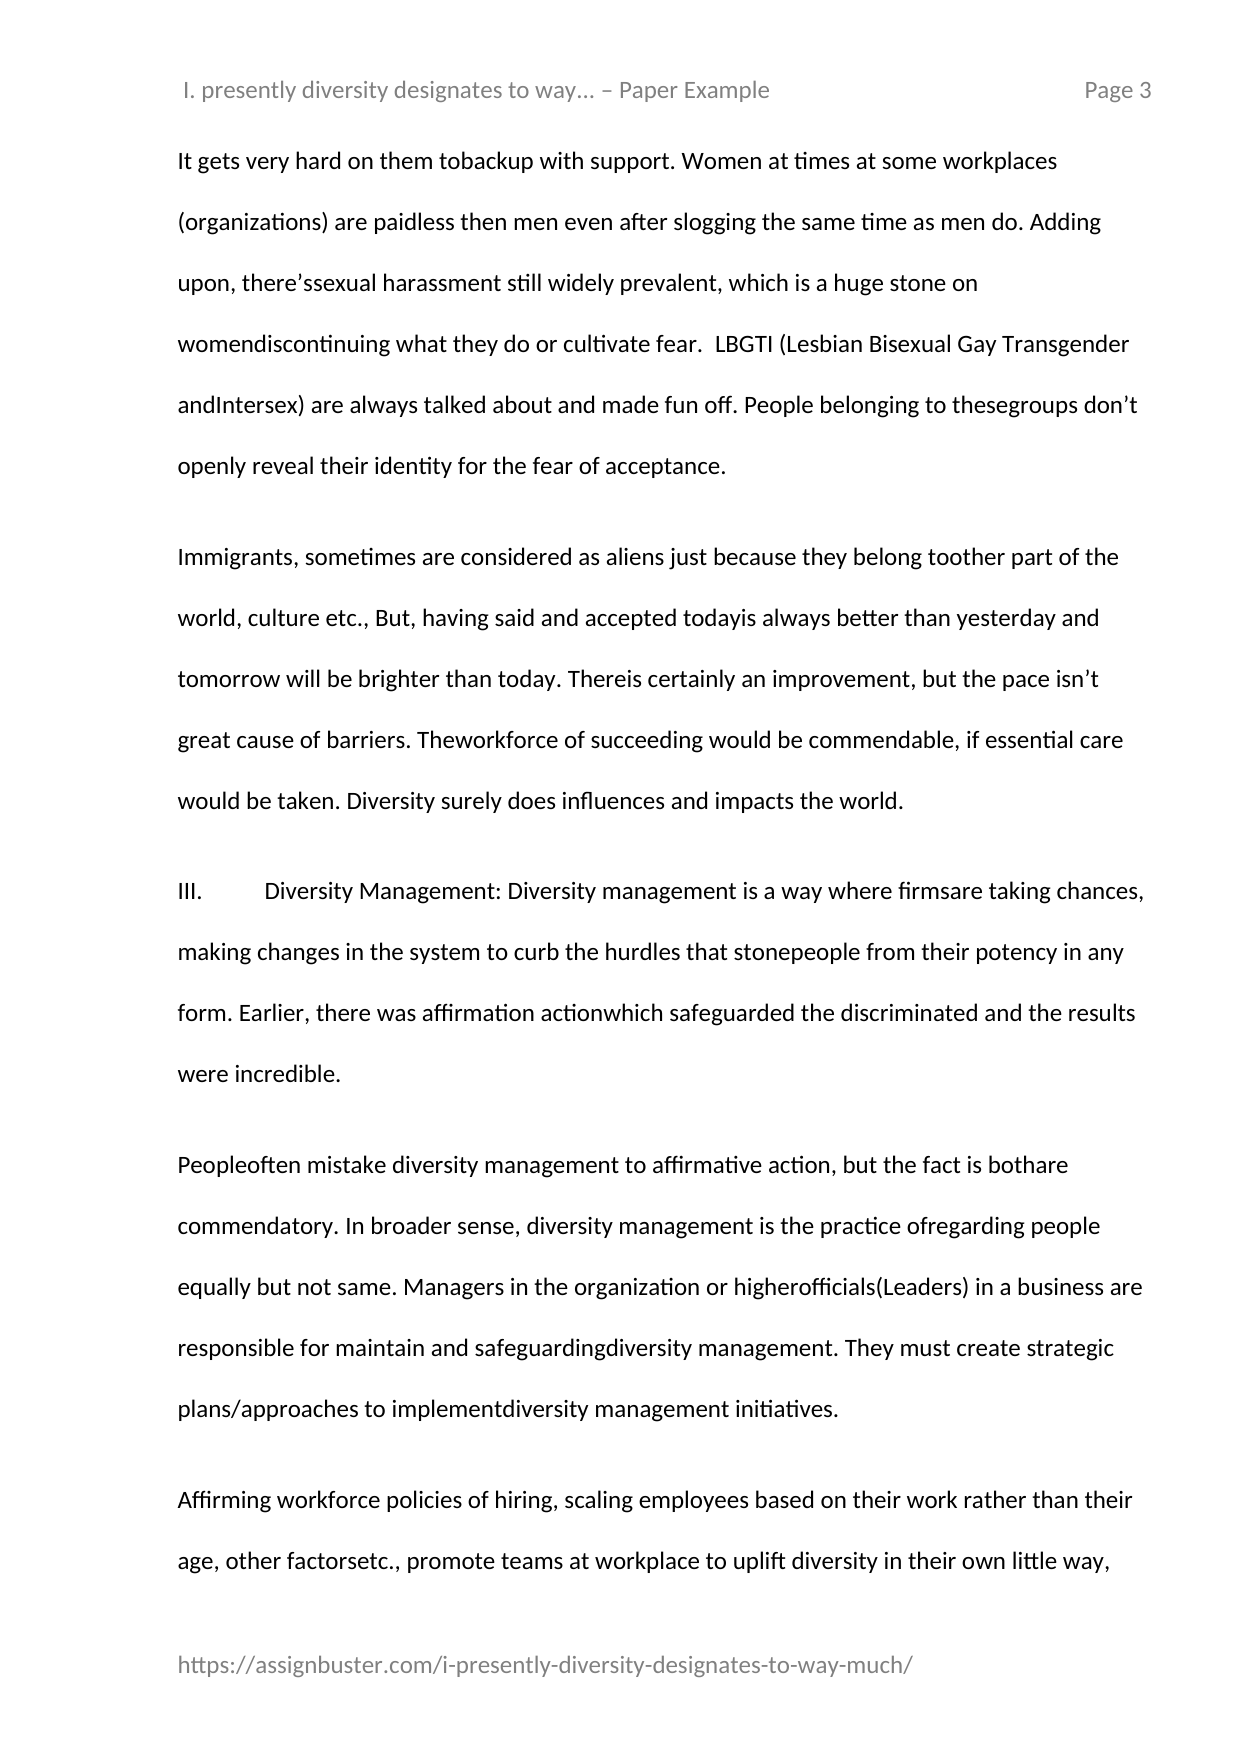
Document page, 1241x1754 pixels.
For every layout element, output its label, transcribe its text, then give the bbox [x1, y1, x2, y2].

text Immigrants, sometimes are considered as aliens just because they belong toother part of the world, culture etc., But, having said and accepted todayis always better than yesterday and tomorrow will be brighter than today. Thereis certainly an improvement, but the pace isn’t great cause of barriers. Theworkforce of succeeding would be commendable, if essential care would be taken. Diversity surely does influences and impacts the world. [177, 541, 1152, 815]
text It gets very hard on them tobackup with support. Women at times at some workplaces (organizations) are paidless then men even after slogging the same time as men do. Adding upon, there’ssexual harassment still widely prevalent, which is a huge stone on womendiscontinuing what they do or cultivate fear. LBGTI (Lesbian Bisexual Gay Transgender andIntersex) are always talked about and made fun off. People belonging to thesegroups don’t openly reveal their identity for the fear of acceptance. [177, 145, 1152, 481]
text III. Diversity Management: Diversity management is a way where firmsare taking chances, making changes in the system to curb the hurdles that stonepeople from their potency in any form. Earlier, there was affirmation actionwhich safeguarded the discriminated and the results were incredible. [177, 875, 1152, 1089]
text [177, 1484, 1152, 1575]
text Peopleoften mistake diversity management to affirmative action, but the fact is bothare commendatory. In broader sense, diversity management is the practice ofregarding people equally but not same. Managers in the organization or higherofficials(Leaders) in a business are responsible for maintain and safeguardingdiversity management. They must create strategic plans/approaches to implementdiversity management initiatives. [177, 1149, 1152, 1424]
